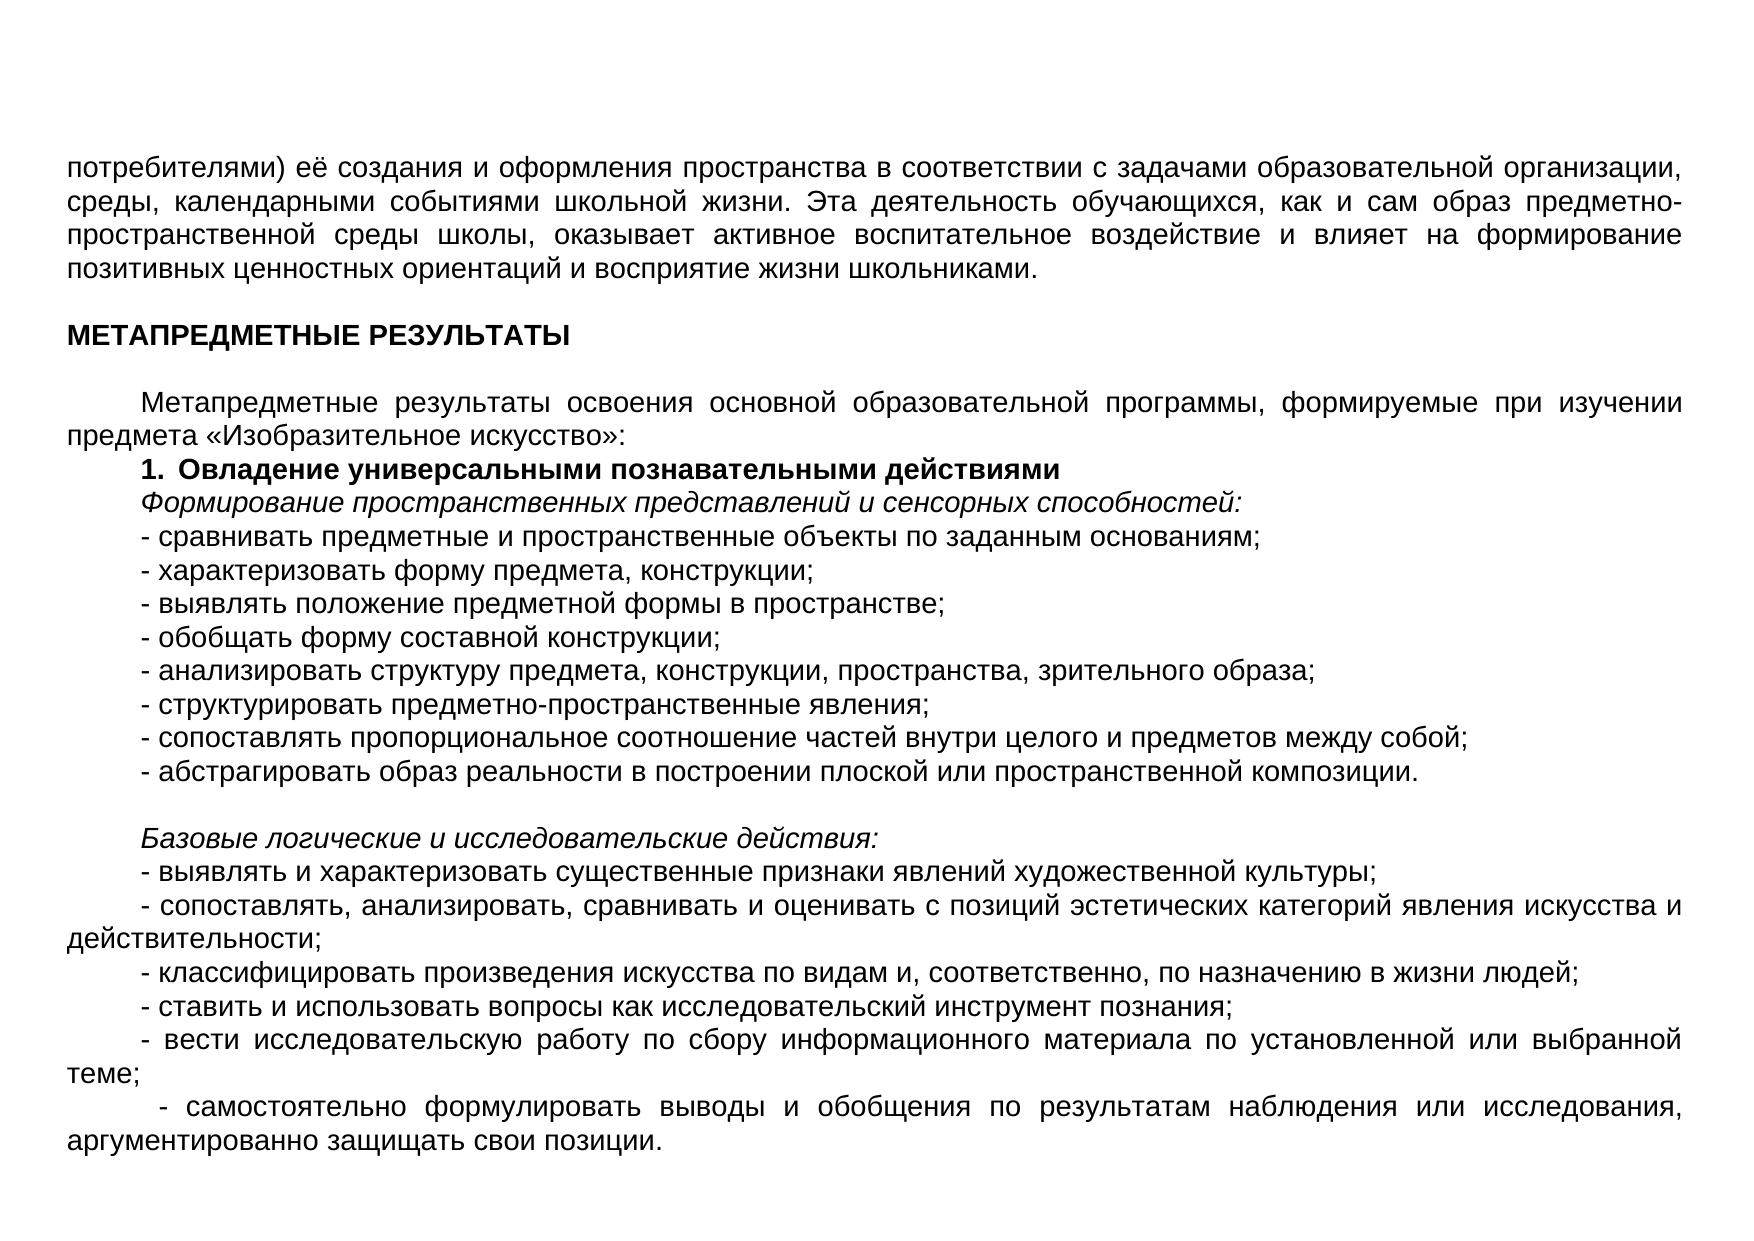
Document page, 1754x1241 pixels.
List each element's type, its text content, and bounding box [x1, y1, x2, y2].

text Формирование пространственных представлений и сенсорных способностей: [67, 485, 1684, 519]
text - структурировать предметно-пространственные явления; [67, 687, 1684, 720]
list Овладение универсальными познавательными действиями [140, 452, 1684, 485]
text Базовые логические и исследовательские действия: [67, 821, 1684, 854]
text - сопоставлять пропорциональное соотношение частей внутри целого и предметов между собой; [67, 720, 1684, 754]
text - ставить и использовать вопросы как исследовательский инструмент познания; [67, 988, 1684, 1022]
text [67, 150, 1684, 284]
text - классифицировать произведения искусства по видам и, соответственно, по назначению в жизни людей; [67, 955, 1684, 988]
text - характеризовать форму предмета, конструкции; [67, 552, 1684, 586]
text - вести исследовательскую работу по сбору информационного материала по установленной или выбранной теме; [67, 1022, 1684, 1089]
text - выявлять положение предметной формы в пространстве; [67, 586, 1684, 619]
text - выявлять и характеризовать существенные признаки явлений художественной культуры; [67, 854, 1684, 888]
text - обобщать форму составной конструкции; [67, 619, 1684, 653]
text - самостоятельно формулировать выводы и обобщения по результатам наблюдения или исследования, аргументированно защищать свои позиции. [67, 1089, 1684, 1156]
text - сравнивать предметные и пространственные объекты по заданным основаниям; [67, 519, 1684, 552]
text Метапредметные результаты освоения основной образовательной программы, формируемые при изучении предмета «Изобразительное искусство»: [67, 385, 1684, 452]
text - абстрагировать образ реальности в построении плоской или пространственной композиции. [67, 754, 1684, 787]
text МЕТАПРЕДМЕТНЫЕ РЕЗУЛЬТАТЫ [67, 318, 1684, 351]
text - сопоставлять, анализировать, сравнивать и оценивать с позиций эстетических категорий явления искусства и действительности; [67, 888, 1684, 955]
text - анализировать структуру предмета, конструкции, пространства, зрительного образа; [67, 653, 1684, 687]
